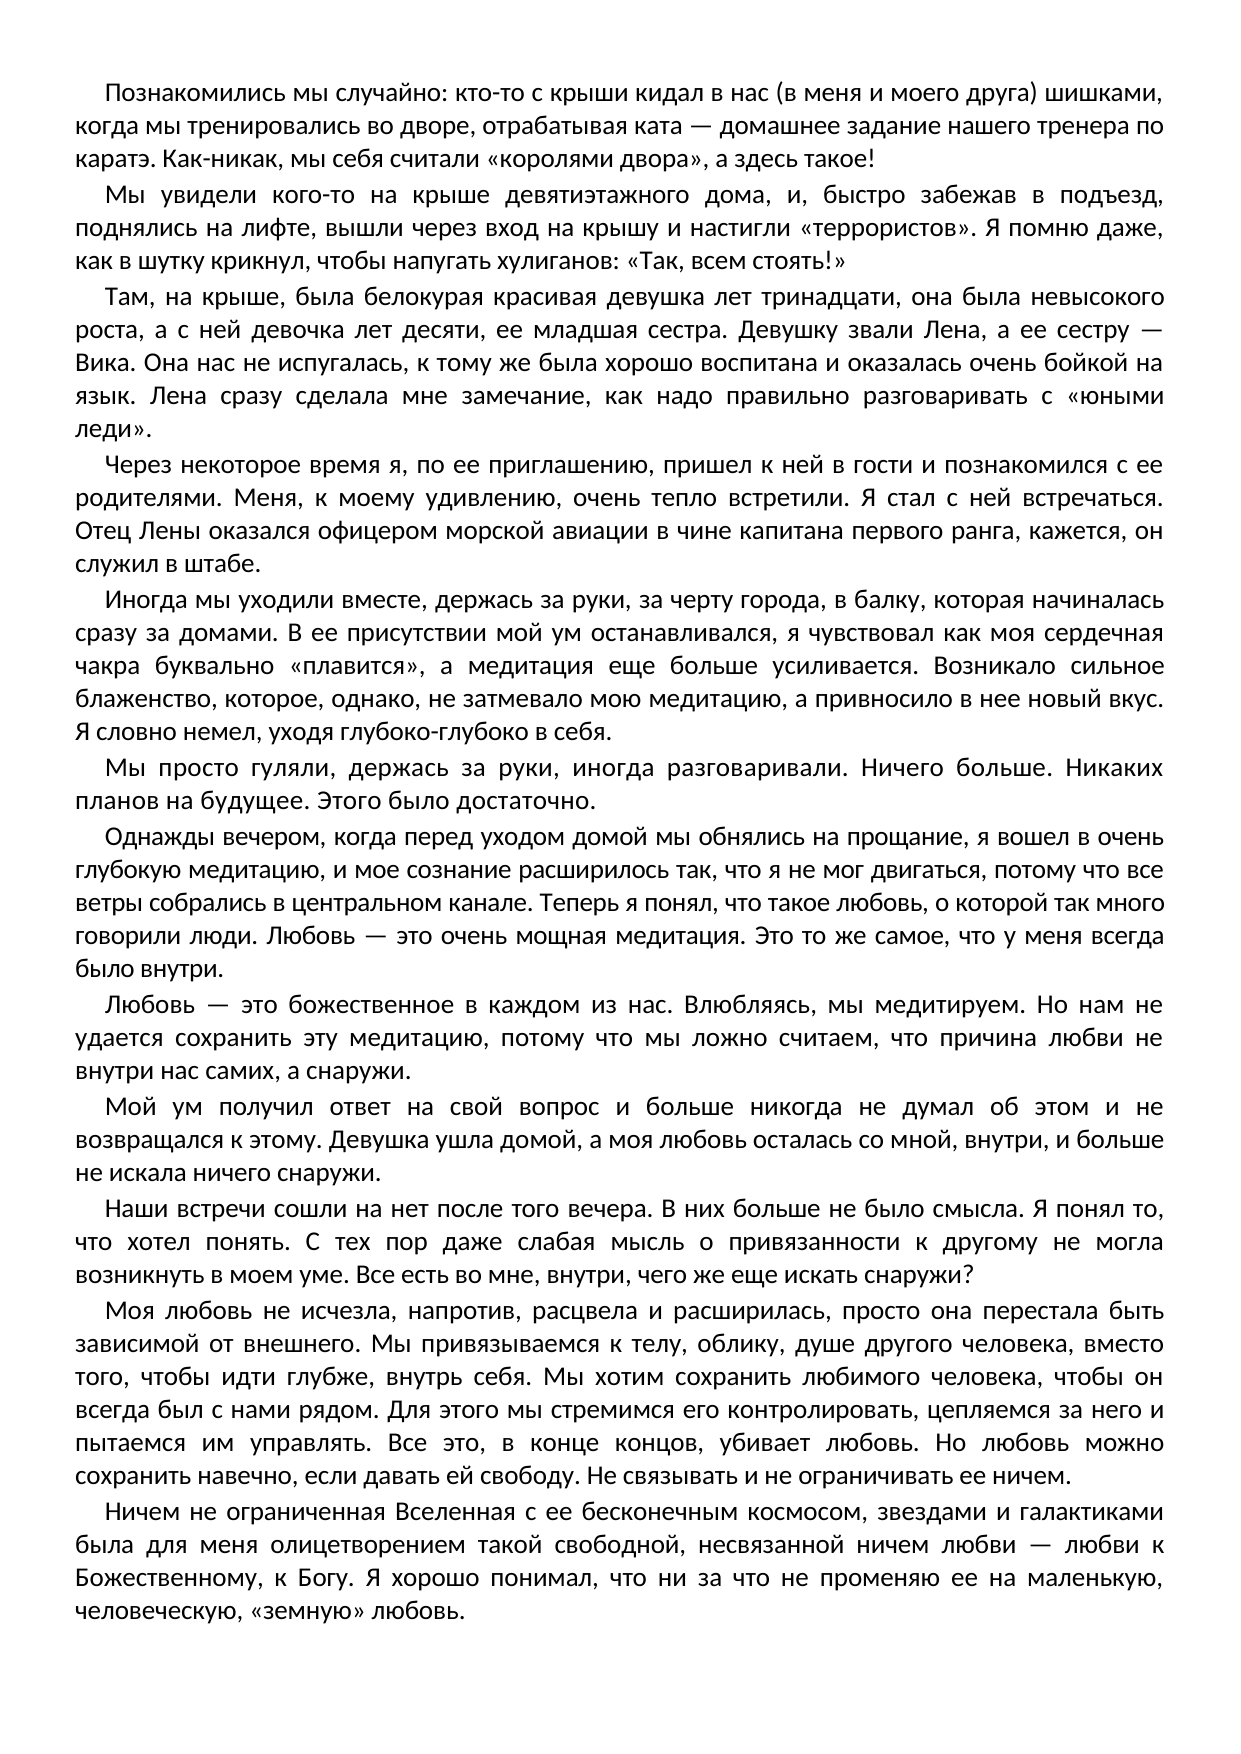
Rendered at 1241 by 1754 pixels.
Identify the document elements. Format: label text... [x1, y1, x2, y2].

text Мы увидели кого-то на крыше девятиэтажного дома, и, быстро забежав в подъезд, поднялись на лифте, вышли через вход на крышу и настигли «террористов». Я помню даже, как в шутку крикнул, чтобы напугать хулиганов: «Так, всем стоять!» [75, 177, 1165, 276]
text Моя любовь не исчезла, напротив, расцвела и расширилась, просто она перестала быть зависимой от внешнего. Мы привязываемся к телу, облику, душе другого человека, вместо того, чтобы идти глубже, внутрь себя. Мы хотим сохранить любимого человека, чтобы он всегда был с нами рядом. Для этого мы стремимся его контролировать, цепляемся за него и пытаемся им управлять. Все это, в конце концов, убивает любовь. Но любовь можно сохранить навечно, если давать ей свободу. Не связывать и не ограничивать ее ничем. [75, 1293, 1165, 1491]
text Наши встречи сошли на нет после того вечера. В них больше не было смысла. Я понял то, что хотел понять. С тех пор даже слабая мысль о привязанности к другому не могла возникнуть в моем уме. Все есть во мне, внутри, чего же еще искать снаружи? [75, 1191, 1165, 1290]
text Мы просто гуляли, держась за руки, иногда разговаривали. Ничего больше. Никаких планов на будущее. Этого было достаточно. [75, 750, 1165, 816]
text Однажды вечером, когда перед уходом домой мы обнялись на прощание, я вошел в очень глубокую медитацию, и мое сознание расширилось так, что я не мог двигаться, потому что все ветры собрались в центральном канале. Теперь я понял, что такое любовь, о которой так много говорили люди. Любовь — это очень мощная медитация. Это то же самое, что у меня всегда было внутри. [75, 819, 1165, 984]
text Познакомились мы случайно: кто-то с крыши кидал в нас (в меня и моего друга) шишками, когда мы тренировались во дворе, отрабатывая ката — домашнее задание нашего тренера по каратэ. Как-никак, мы себя считали «королями двора», а здесь такое! [75, 75, 1165, 174]
text Там, на крыше, была белокурая красивая девушка лет тринадцати, она была невысокого роста, а с ней девочка лет десяти, ее младшая сестра. Девушку звали Лена, а ее сестру — Вика. Она нас не испугалась, к тому же была хорошо воспитана и оказалась очень бойкой на язык. Лена сразу сделала мне замечание, как надо правильно разговаривать с «юными леди». [75, 279, 1165, 444]
text Ничем не ограниченная Вселенная с ее бесконечным космосом, звездами и галактиками была для меня олицетворением такой свободной, несвязанной ничем любви — любви к Божественному, к Богу. Я хорошо понимал, что ни за что не променяю ее на маленькую, человеческую, «земную» любовь. [75, 1494, 1165, 1626]
text Любовь — это божественное в каждом из нас. Влюбляясь, мы медитируем. Но нам не удается сохранить эту медитацию, потому что мы ложно считаем, что причина любви не внутри нас самих, а снаружи. [75, 987, 1165, 1086]
text Через некоторое время я, по ее приглашению, пришел к ней в гости и познакомился с ее родителями. Меня, к моему удивлению, очень тепло встретили. Я стал с ней встречаться. Отец Лены оказался офицером морской авиации в чине капитана первого ранга, кажется, он служил в штабе. [75, 447, 1165, 579]
text Мой ум получил ответ на свой вопрос и больше никогда не думал об этом и не возвращался к этому. Девушка ушла домой, а моя любовь осталась со мной, внутри, и больше не искала ничего снаружи. [75, 1089, 1165, 1188]
text Иногда мы уходили вместе, держась за руки, за черту города, в балку, которая начиналась сразу за домами. В ее присутствии мой ум останавливался, я чувствовал как моя сердечная чакра буквально «плавится», а медитация еще больше усиливается. Возникало сильное блаженство, которое, однако, не затмевало мою медитацию, а привносило в нее новый вкус. Я словно немел, уходя глубоко-глубоко в себя. [75, 582, 1165, 747]
